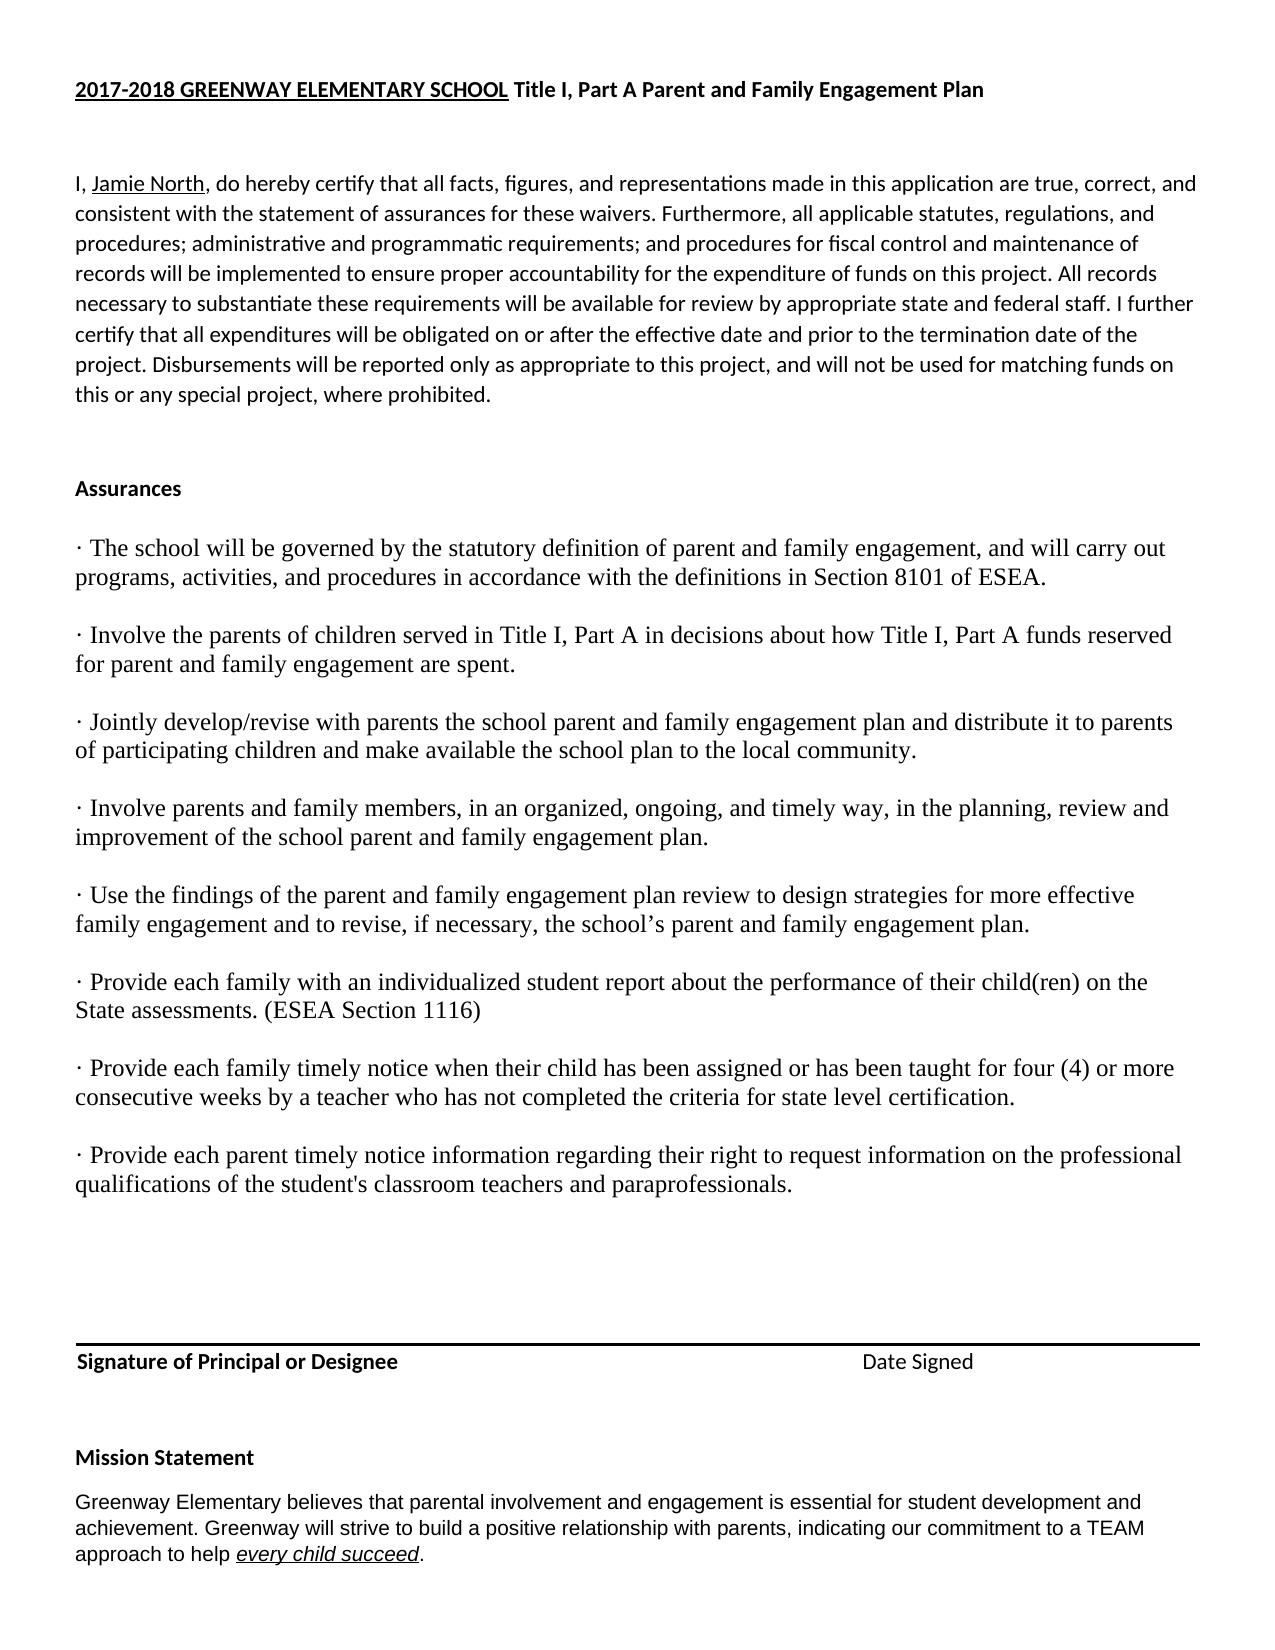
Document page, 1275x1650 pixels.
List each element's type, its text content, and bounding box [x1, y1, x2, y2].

text · Use the findings of the parent and family engagement plan review to design strategies for more effective family engagement and to revise, if necessary, the school’s parent and family engagement plan. [75, 880, 1200, 937]
table_header Date Signed [862, 1346, 1200, 1396]
text · Provide each parent timely notice information regarding their right to request information on the professional qualifications of the student's classroom teachers and paraprofessionals. [75, 1140, 1200, 1197]
text · The school will be governed by the statutory definition of parent and family engagement, and will carry out programs, activities, and procedures in accordance with the definitions in Section 8101 of ESEA. [75, 533, 1200, 591]
text · Provide each family with an individualized student report about the performance of their child(ren) on the State assessments. (ESEA Section 1116) [75, 967, 1200, 1024]
text Assurances [75, 474, 1200, 502]
text · Provide each family timely notice when their child has been assigned or has been taught for four (4) or more consecutive weeks by a teacher who has not completed the criteria for state level certification. [75, 1053, 1200, 1111]
text · Jointly develop/revise with parents the school parent and family engagement plan and distribute it to parents of participating children and make available the school plan to the local community. [75, 707, 1200, 764]
text 2017-2018 GREENWAY ELEMENTARY SCHOOL Title I, Part A Parent and Family Engagement Plan [75, 75, 1200, 103]
table_header Signature of Principal or Designee [76, 1346, 861, 1396]
text I, Jamie North, do hereby certify that all facts, figures, and representations made in this application are true, correct, and consistent with the statement of assurances for these waivers. Furthermore, all applicable statutes, regulations, and procedures; administrative and programmatic requirements; and procedures for fiscal control and maintenance of records will be implemented to ensure proper accountability for the expenditure of funds on this project. All records necessary to substantiate these requirements will be available for review by appropriate state and federal staff. I further certify that all expenditures will be obligated on or after the effective date and prior to the termination date of the project. Disbursements will be reported only as appropriate to this project, and will not be used for matching funds on this or any special project, where prohibited. [75, 169, 1200, 408]
text · Involve parents and family members, in an organized, ongoing, and timely way, in the planning, review and improvement of the school parent and family engagement plan. [75, 793, 1200, 851]
text · Involve the parents of children served in Title I, Part A in decisions about how Title I, Part A funds reserved for parent and family engagement are spent. [75, 620, 1200, 677]
text Mission Statement [75, 1443, 1200, 1471]
text Greenway Elementary believes that parental involvement and engagement is essential for student development and achievement. Greenway will strive to build a positive relationship with parents, indicating our commitment to a TEAM approach to help every child succeed. [75, 1490, 1200, 1565]
